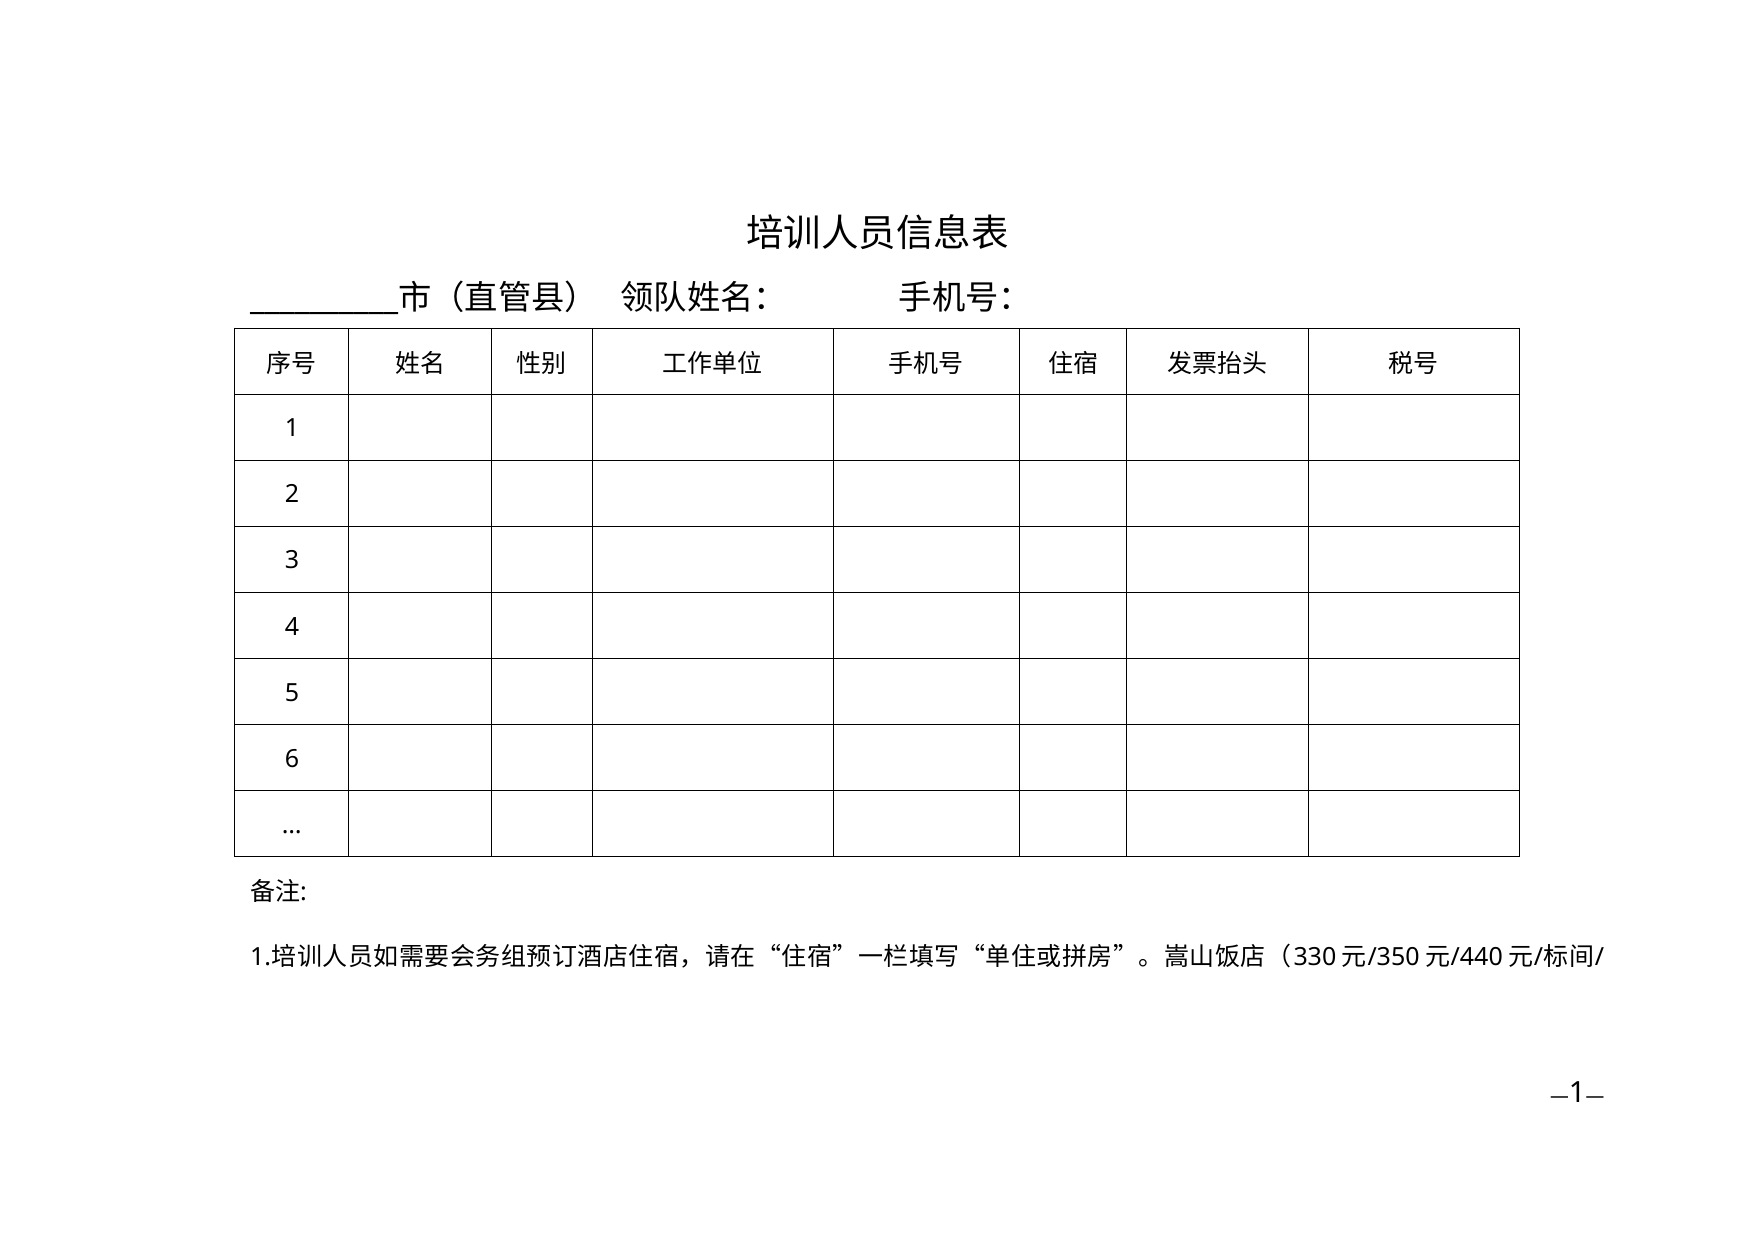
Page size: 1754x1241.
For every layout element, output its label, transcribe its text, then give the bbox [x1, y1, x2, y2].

table_header 税号 [1309, 329, 1519, 394]
table_cell [1309, 659, 1519, 724]
table_cell [1020, 461, 1126, 526]
table_cell [349, 461, 491, 526]
table_cell [492, 659, 592, 724]
table_cell 4 [235, 593, 348, 658]
table_cell … [235, 791, 348, 856]
table_cell 6 [235, 725, 348, 790]
table_cell [1020, 659, 1126, 724]
table_cell [349, 395, 491, 460]
table_cell [1127, 395, 1308, 460]
table_cell [593, 395, 833, 460]
table_header 序号 [235, 329, 348, 394]
table_cell [1309, 593, 1519, 658]
table_cell [1020, 593, 1126, 658]
table_cell 3 [235, 527, 348, 592]
table_cell [1127, 725, 1308, 790]
text __________市（直管县） 领队姓名： 手机号： [150, 263, 1604, 328]
table_cell [1309, 791, 1519, 856]
table_cell [834, 725, 1019, 790]
text 培训人员信息表 [150, 198, 1604, 263]
table_cell [1127, 461, 1308, 526]
table_cell [593, 461, 833, 526]
table_cell [1309, 527, 1519, 592]
table_cell [834, 659, 1019, 724]
table_cell [834, 593, 1019, 658]
table_cell [593, 659, 833, 724]
table_cell 5 [235, 659, 348, 724]
table_header 姓名 [349, 329, 491, 394]
table_cell [593, 725, 833, 790]
table_cell [1020, 395, 1126, 460]
table_cell [492, 791, 592, 856]
table_cell [1127, 659, 1308, 724]
table_cell [492, 527, 592, 592]
table_cell [492, 725, 592, 790]
table_header 手机号 [834, 329, 1019, 394]
table_cell [492, 593, 592, 658]
table_cell [349, 593, 491, 658]
table_cell [834, 791, 1019, 856]
table_cell [492, 461, 592, 526]
table_cell [349, 527, 491, 592]
table_cell [1127, 791, 1308, 856]
table_cell [1020, 791, 1126, 856]
table_cell [593, 791, 833, 856]
table_cell [834, 527, 1019, 592]
table_cell [349, 791, 491, 856]
table_cell [1127, 527, 1308, 592]
table_cell [1020, 527, 1126, 592]
table_cell [1309, 395, 1519, 460]
table_cell [492, 395, 592, 460]
table_cell [1020, 725, 1126, 790]
table_cell [1309, 461, 1519, 526]
text 备注: [150, 857, 1604, 922]
table_cell [1127, 593, 1308, 658]
table_cell [834, 461, 1019, 526]
table_cell 2 [235, 461, 348, 526]
table_header 工作单位 [593, 329, 833, 394]
table_cell [593, 527, 833, 592]
table_header 性别 [492, 329, 592, 394]
table_header 发票抬头 [1127, 329, 1308, 394]
table_header 住宿 [1020, 329, 1126, 394]
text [150, 922, 1604, 987]
table_cell [349, 659, 491, 724]
table_cell [834, 395, 1019, 460]
table_cell [349, 725, 491, 790]
table_cell 1 [235, 395, 348, 460]
table_cell [593, 593, 833, 658]
table_cell [1309, 725, 1519, 790]
